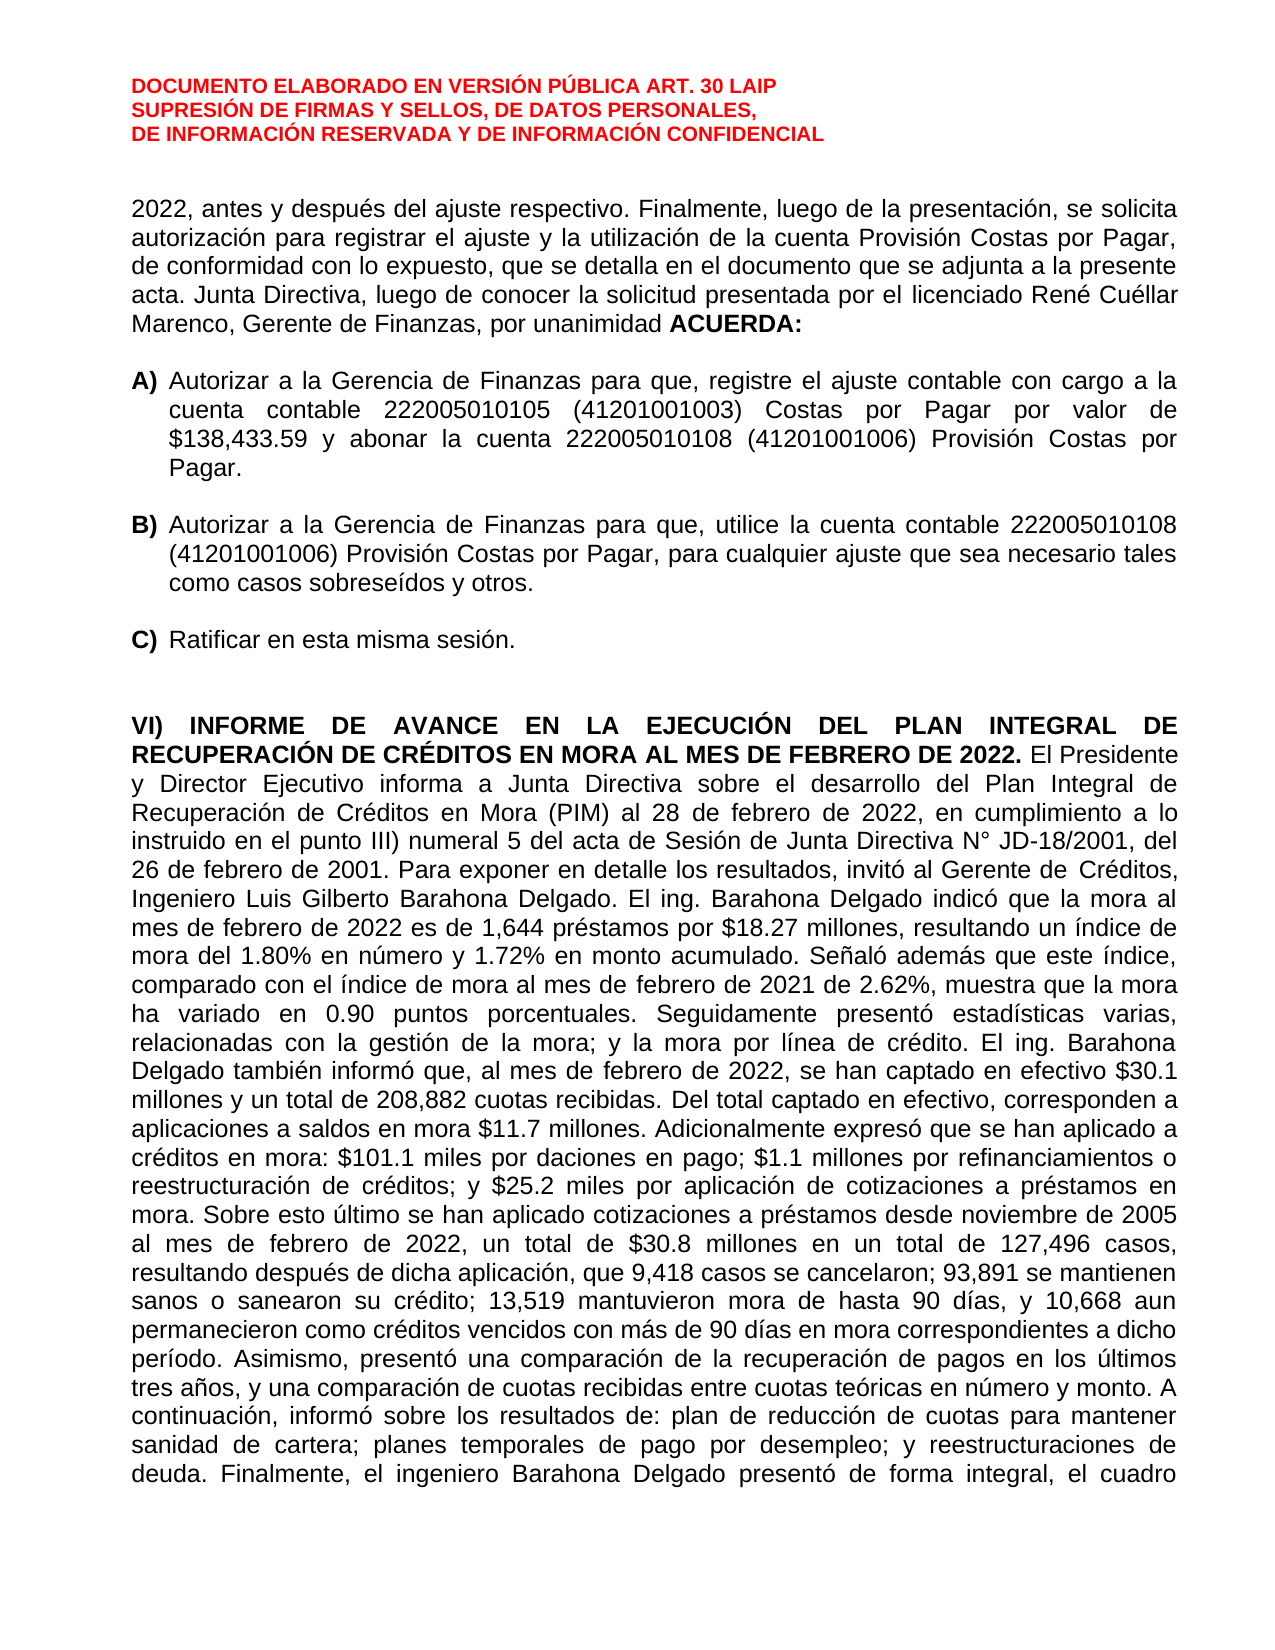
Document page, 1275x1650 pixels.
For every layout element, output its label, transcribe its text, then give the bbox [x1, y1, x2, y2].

list Autorizar a la Gerencia de Finanzas para que, utilice la cuenta contable 222005010108 (41201001006) Provisión Costas por Pagar, para cualquier ajuste que sea necesario tales como casos sobreseídos y otros. [131, 510, 1179, 596]
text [131, 711, 1179, 1488]
list Ratificar en esta misma sesión. [131, 625, 1179, 654]
list Autorizar a la Gerencia de Finanzas para que, registre el ajuste contable con cargo a la cuenta contable 222005010105 (41201001003) Costas por Pagar por valor de $138,433.59 y abonar la cuenta 222005010108 (41201001006) Provisión Costas por Pagar. [131, 366, 1179, 481]
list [131, 194, 1179, 338]
